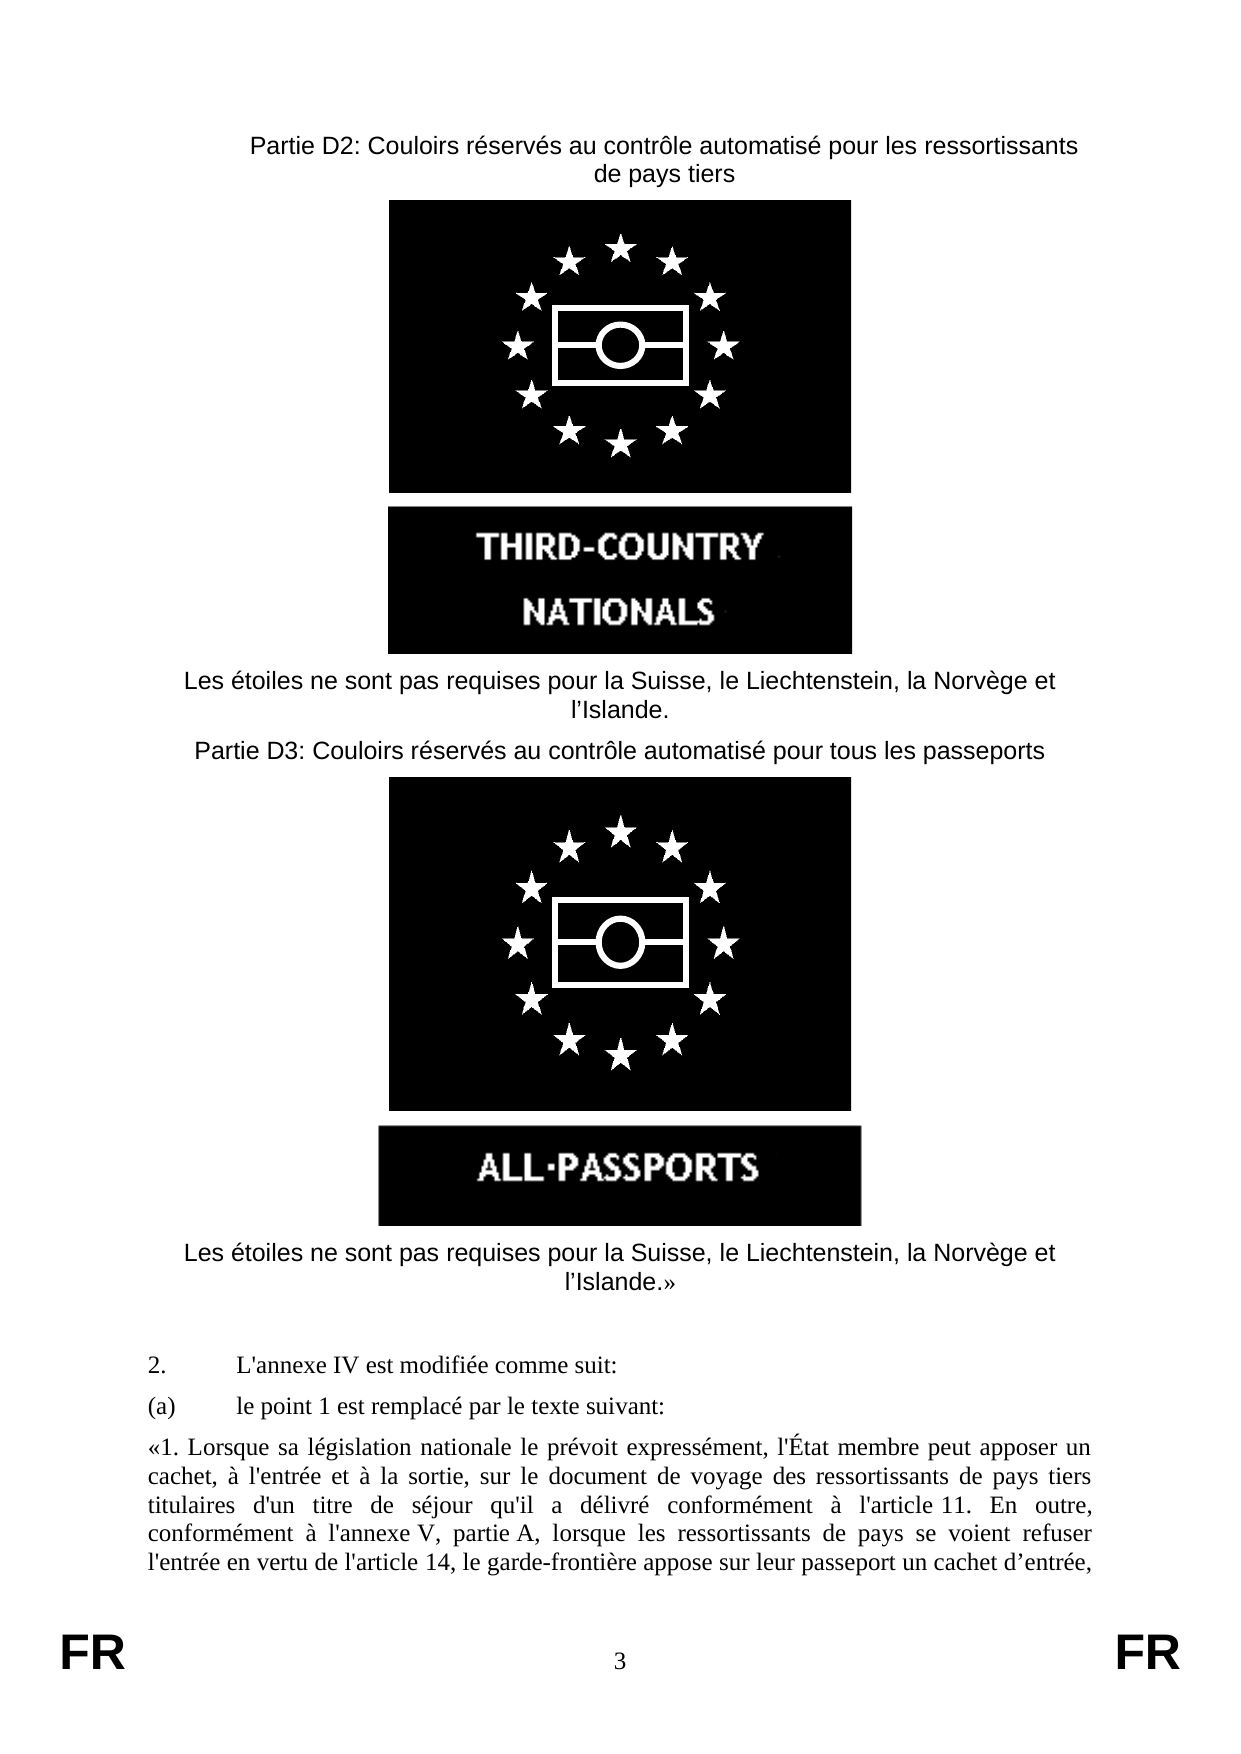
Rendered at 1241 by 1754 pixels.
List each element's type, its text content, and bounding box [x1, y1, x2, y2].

text L'annexe IV est modifiée comme suit: [148, 1350, 1093, 1378]
list le point 1 est remplacé par le texte suivant: [148, 1391, 1093, 1420]
picture [377, 1122, 864, 1226]
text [148, 1432, 1093, 1576]
text Partie D2: Couloirs réservés au contrôle automatisé pour les ressortissants de pays tiers [236, 131, 1093, 188]
text Les étoiles ne sont pas requises pour la Suisse, le Liechtenstein, la Norvège et l’Islande. [148, 666, 1093, 724]
picture [388, 505, 853, 654]
text Partie D3: Couloirs réservés au contrôle automatisé pour tous les passeports [148, 736, 1093, 765]
text Les étoiles ne sont pas requises pour la Suisse, le Liechtenstein, la Norvège et l’Islande.» [148, 1238, 1093, 1296]
